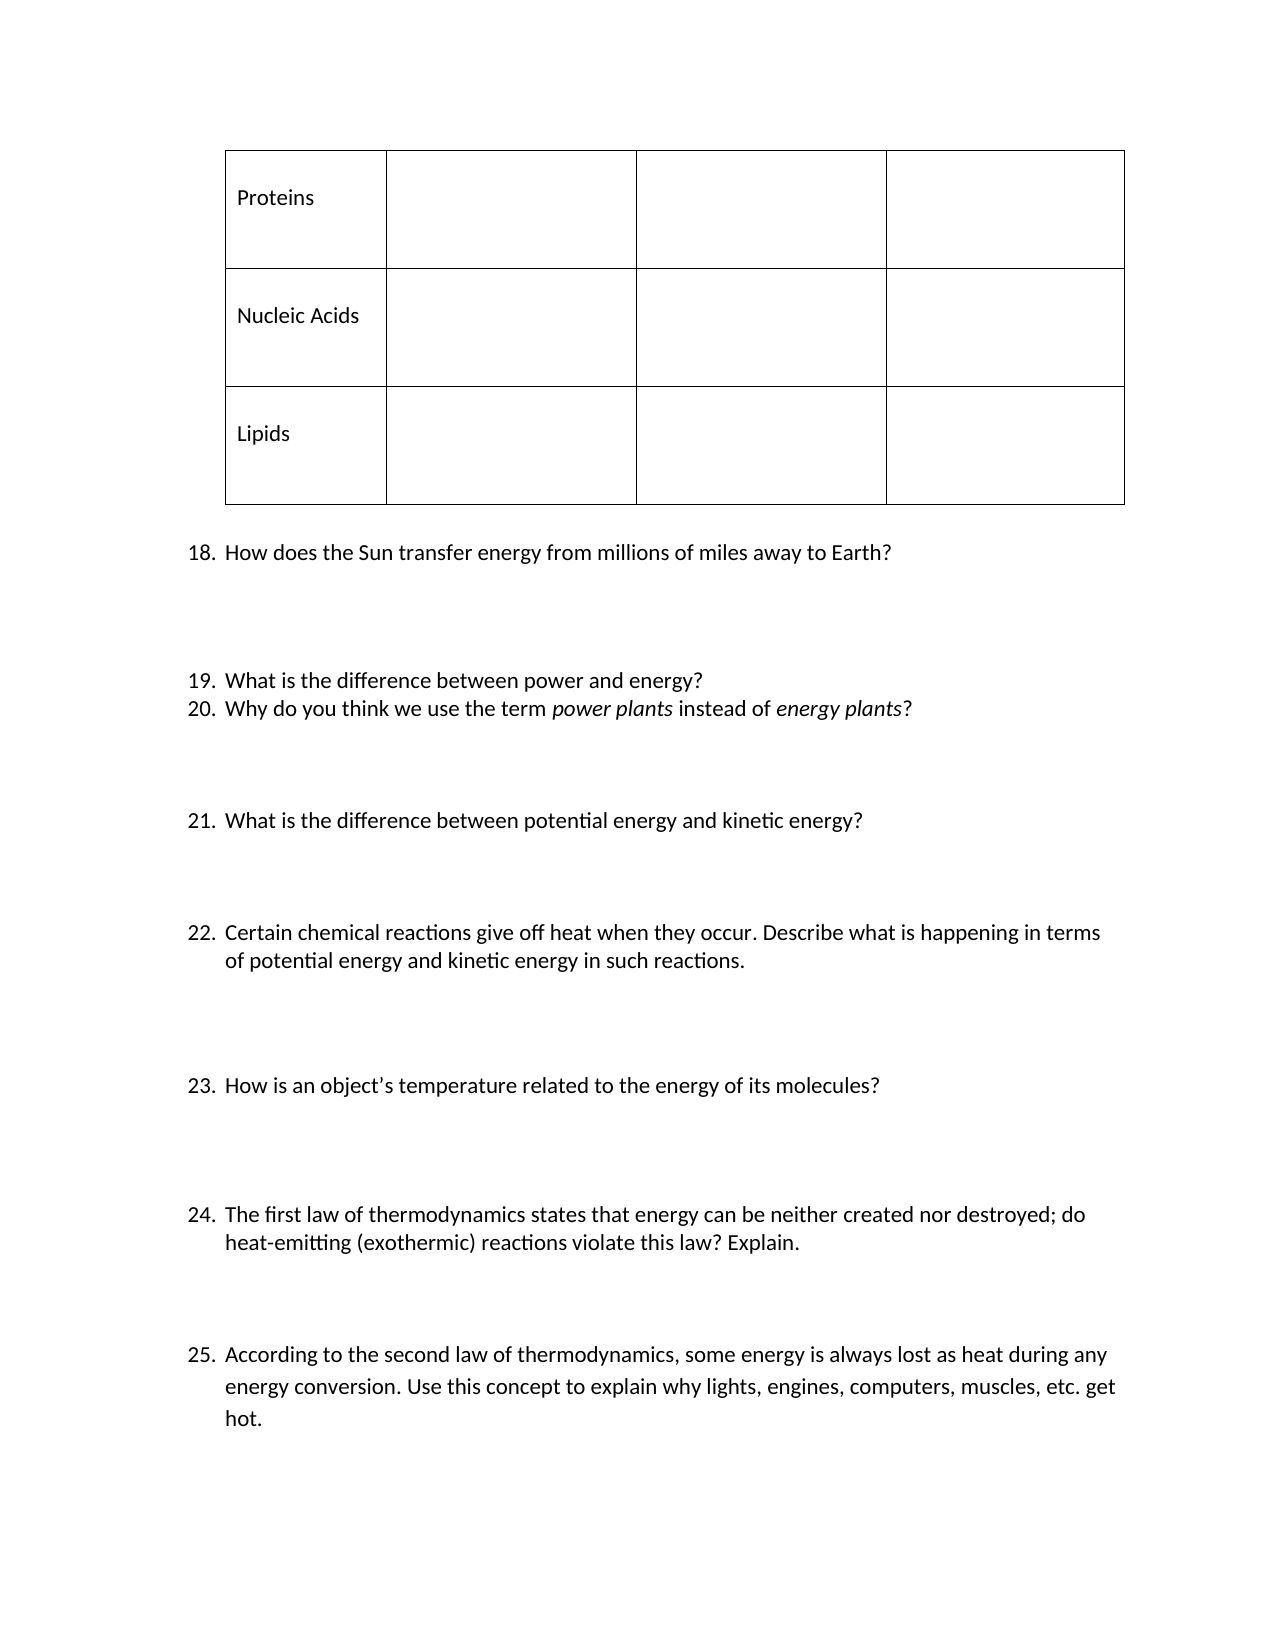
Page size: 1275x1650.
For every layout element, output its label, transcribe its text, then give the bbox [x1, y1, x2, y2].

table_cell [387, 151, 636, 268]
list What is the difference between power and energy? [187, 666, 1125, 694]
list According to the second law of thermodynamics, some energy is always lost as heat during any energy conversion. Use this concept to explain why lights, engines, computers, muscles, etc. get hot. [187, 1340, 1125, 1432]
list How is an object’s temperature related to the energy of its molecules? [187, 1071, 1125, 1099]
table_cell Proteins [226, 151, 386, 268]
table_cell Lipids [226, 387, 386, 504]
table_cell Nucleic Acids [226, 269, 386, 386]
table_cell [637, 269, 886, 386]
list Why do you think we use the term power plants instead of energy plants? [187, 694, 1125, 722]
table_cell [387, 269, 636, 386]
table_cell [387, 387, 636, 504]
list What is the difference between potential energy and kinetic energy? [187, 806, 1125, 834]
table_cell [637, 387, 886, 504]
table_cell [637, 151, 886, 268]
table_cell [887, 387, 1124, 504]
table_cell [887, 151, 1124, 268]
list How does the Sun transfer energy from millions of miles away to Earth? [187, 538, 1125, 566]
list Certain chemical reactions give off heat when they occur. Describe what is happening in terms of potential energy and kinetic energy in such reactions. [187, 918, 1125, 974]
list The first law of thermodynamics states that energy can be neither created nor destroyed; do heat-emitting (exothermic) reactions violate this law? Explain. [187, 1200, 1125, 1256]
table_cell [887, 269, 1124, 386]
